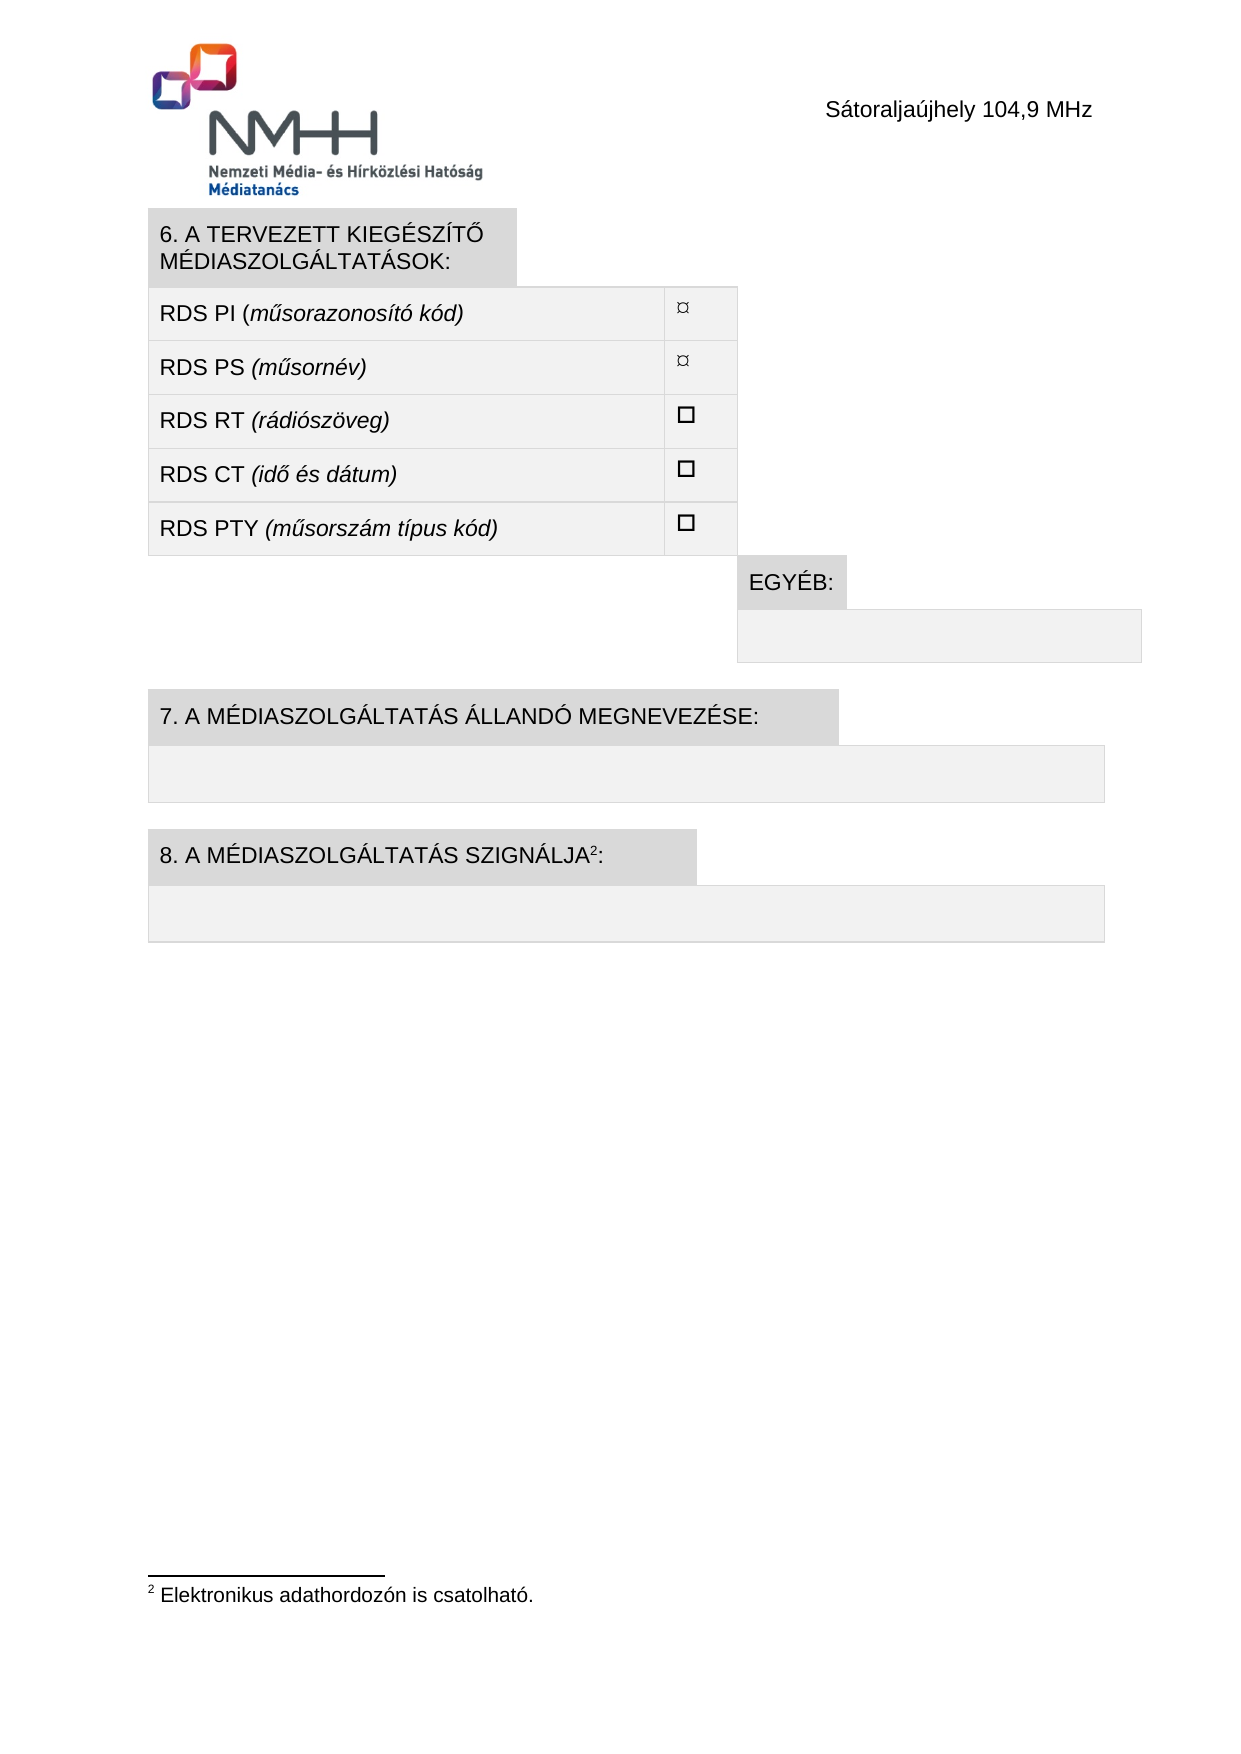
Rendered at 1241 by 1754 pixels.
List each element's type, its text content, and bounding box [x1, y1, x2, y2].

table_header 8. A médiaszolgáltatás szignálja: [149, 830, 696, 885]
table_header 6. a tervezett kiegészítő médiaszolgáltatások: [149, 209, 516, 286]
table_cell [738, 610, 1141, 662]
table_cell [665, 395, 737, 448]
table_cell RDS PS (műsornév) [149, 341, 664, 394]
table_cell [665, 449, 737, 501]
table_cell RDS rt (rádiószöveg) [149, 395, 664, 448]
picture [133, 32, 497, 208]
table_header 7. A médiaszolgáltatás állandó megnevezése: [149, 690, 838, 745]
table_cell egyéb: [738, 556, 846, 609]
table_cell [665, 503, 737, 555]
table_cell [665, 288, 737, 340]
table_cell RDS ct (idő és dátum) [149, 449, 664, 501]
table_cell RDS PTY (műsorszám típus kód) [149, 503, 664, 555]
table_cell [149, 746, 1104, 802]
table_cell RDS PI (műsorazonosító kód) [149, 288, 664, 340]
table_cell [665, 341, 737, 394]
table_cell [149, 886, 1104, 941]
